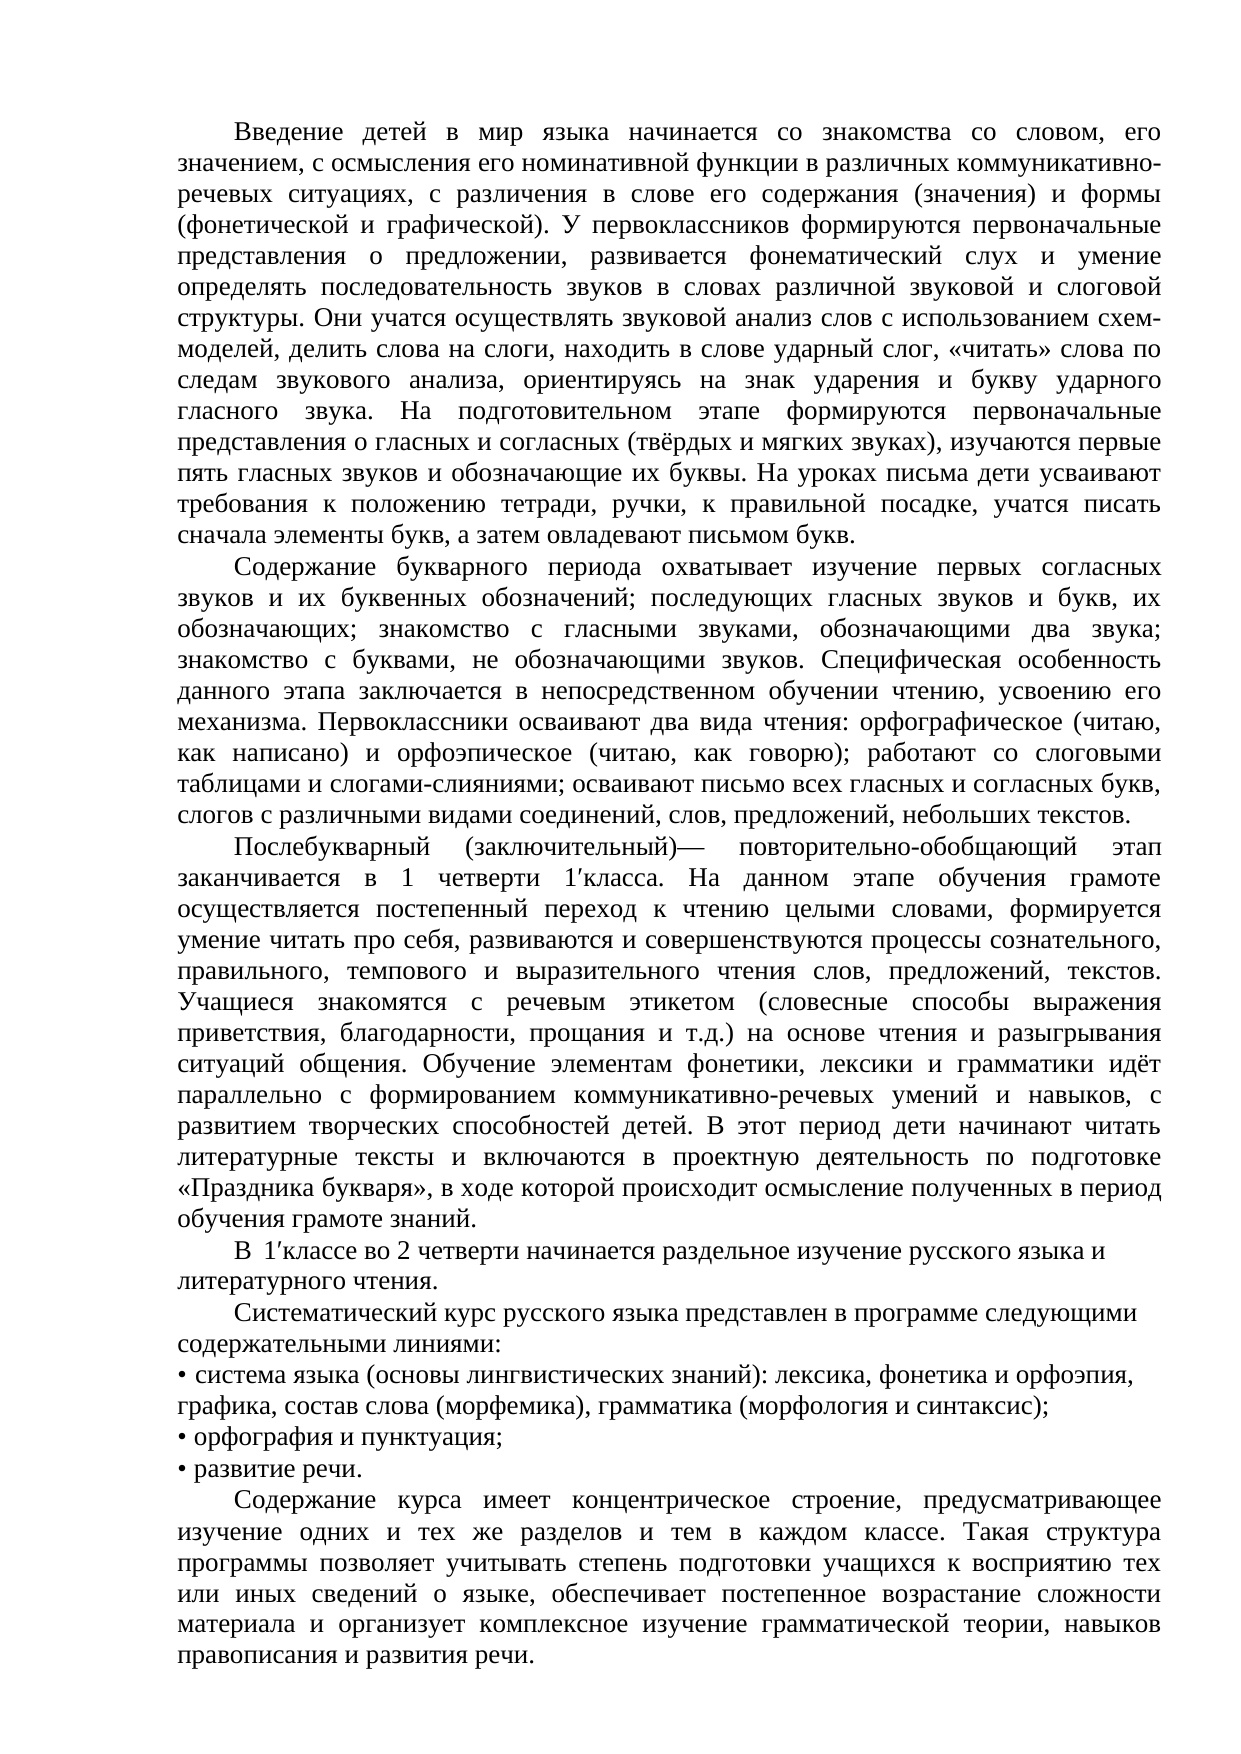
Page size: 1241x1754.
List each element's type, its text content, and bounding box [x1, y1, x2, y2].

list орфография и пунктуация; [177, 1421, 1163, 1452]
text Содержание курса имеет концентрическое строение, предусматривающее изучение одних и тех же разделов и тем в каждом классе. Такая структура программы позволяет учитывать степень подготовки учащихся к восприятию тех или иных сведений о языке, обеспечивает постепенное возрастание сложности материала и организует комплексное изучение грамматической теории, навыков правописания и развития речи. [177, 1484, 1163, 1670]
text Послебукварный (заключительный)— повторительно-обобщающий этап заканчивается в 1 четверти 1′класса. На данном этапе обучения грамоте осуществляется постепенный переход к чтению целыми словами, формируется умение читать про себя, развиваются и совершенствуются процессы сознательного, правильного, темпового и выразительного чтения слов, предложений, текстов. Учащиеся знакомятся с речевым этикетом (словесные способы выражения приветствия, благодарности, прощания и т.д.) на основе чтения и разыгрывания ситуаций общения. Обучение элементам фонетики, лексики и грамматики идёт параллельно с формированием коммуникативно-речевых умений и навыков, с развитием творческих способностей детей. В этот период дети начинают читать литературные тексты и включаются в проектную деятельность по подготовке «Праздника букваря», в ходе которой происходит осмысление полученных в период обучения грамоте знаний. [177, 831, 1163, 1233]
text Систематический курс русского языка представлен в программе следующими содержательными линиями: [177, 1297, 1163, 1358]
list развитие речи. [177, 1452, 1163, 1483]
text Введение детей в мир языка начинается со знакомства со словом, его значением, с осмысления его номинативной функции в различных коммуникативно-речевых ситуациях, с различения в слове его содержания (значения) и формы (фонетической и графической). У первоклассников формируются первоначальные представления о предложении, развивается фонематический слух и умение определять последовательность звуков в словах различной звуковой и слоговой структуры. Они учатся осуществлять звуковой анализ слов с использованием схем-моделей, делить слова на слоги, находить в слове ударный слог, «читать» слова по следам звукового анализа, ориентируясь на знак ударения и букву ударного гласного звука. На подготовительном этапе формируются первоначальные представления о гласных и согласных (твёрдых и мягких звуках), изучаются первые пять гласных звуков и обозначающие их буквы. На уроках письма дети усваивают требования к положению тетради, ручки, к правильной посадке, учатся писать сначала элементы букв, а затем овладевают письмом букв. [177, 116, 1163, 549]
list 1′классе во 2 четверти начинается раздельное изучение русского языка и литературного чтения. [177, 1235, 1161, 1295]
list система языка (основы лингвистических знаний): лексика, фонетика и орфоэпия, графика, состав слова (морфемика), грамматика (морфология и синтаксис); [177, 1359, 1161, 1420]
text Содержание букварного периода охватывает изучение первых согласных звуков и их буквенных обозначений; последующих гласных звуков и букв, их обозначающих; знакомство с гласными звуками, обозначающими два звука; знакомство с буквами, не обозначающими звуков. Специфическая особенность данного этапа заключается в непосредственном обучении чтению, усвоению его механизма. Первоклассники осваивают два вида чтения: орфографическое (читаю, как написано) и орфоэпическое (читаю, как говорю); работают со слоговыми таблицами и слогами-слияниями; осваивают письмо всех гласных и согласных букв, слогов с различными видами соединений, слов, предложений, небольших текстов. [177, 551, 1163, 829]
